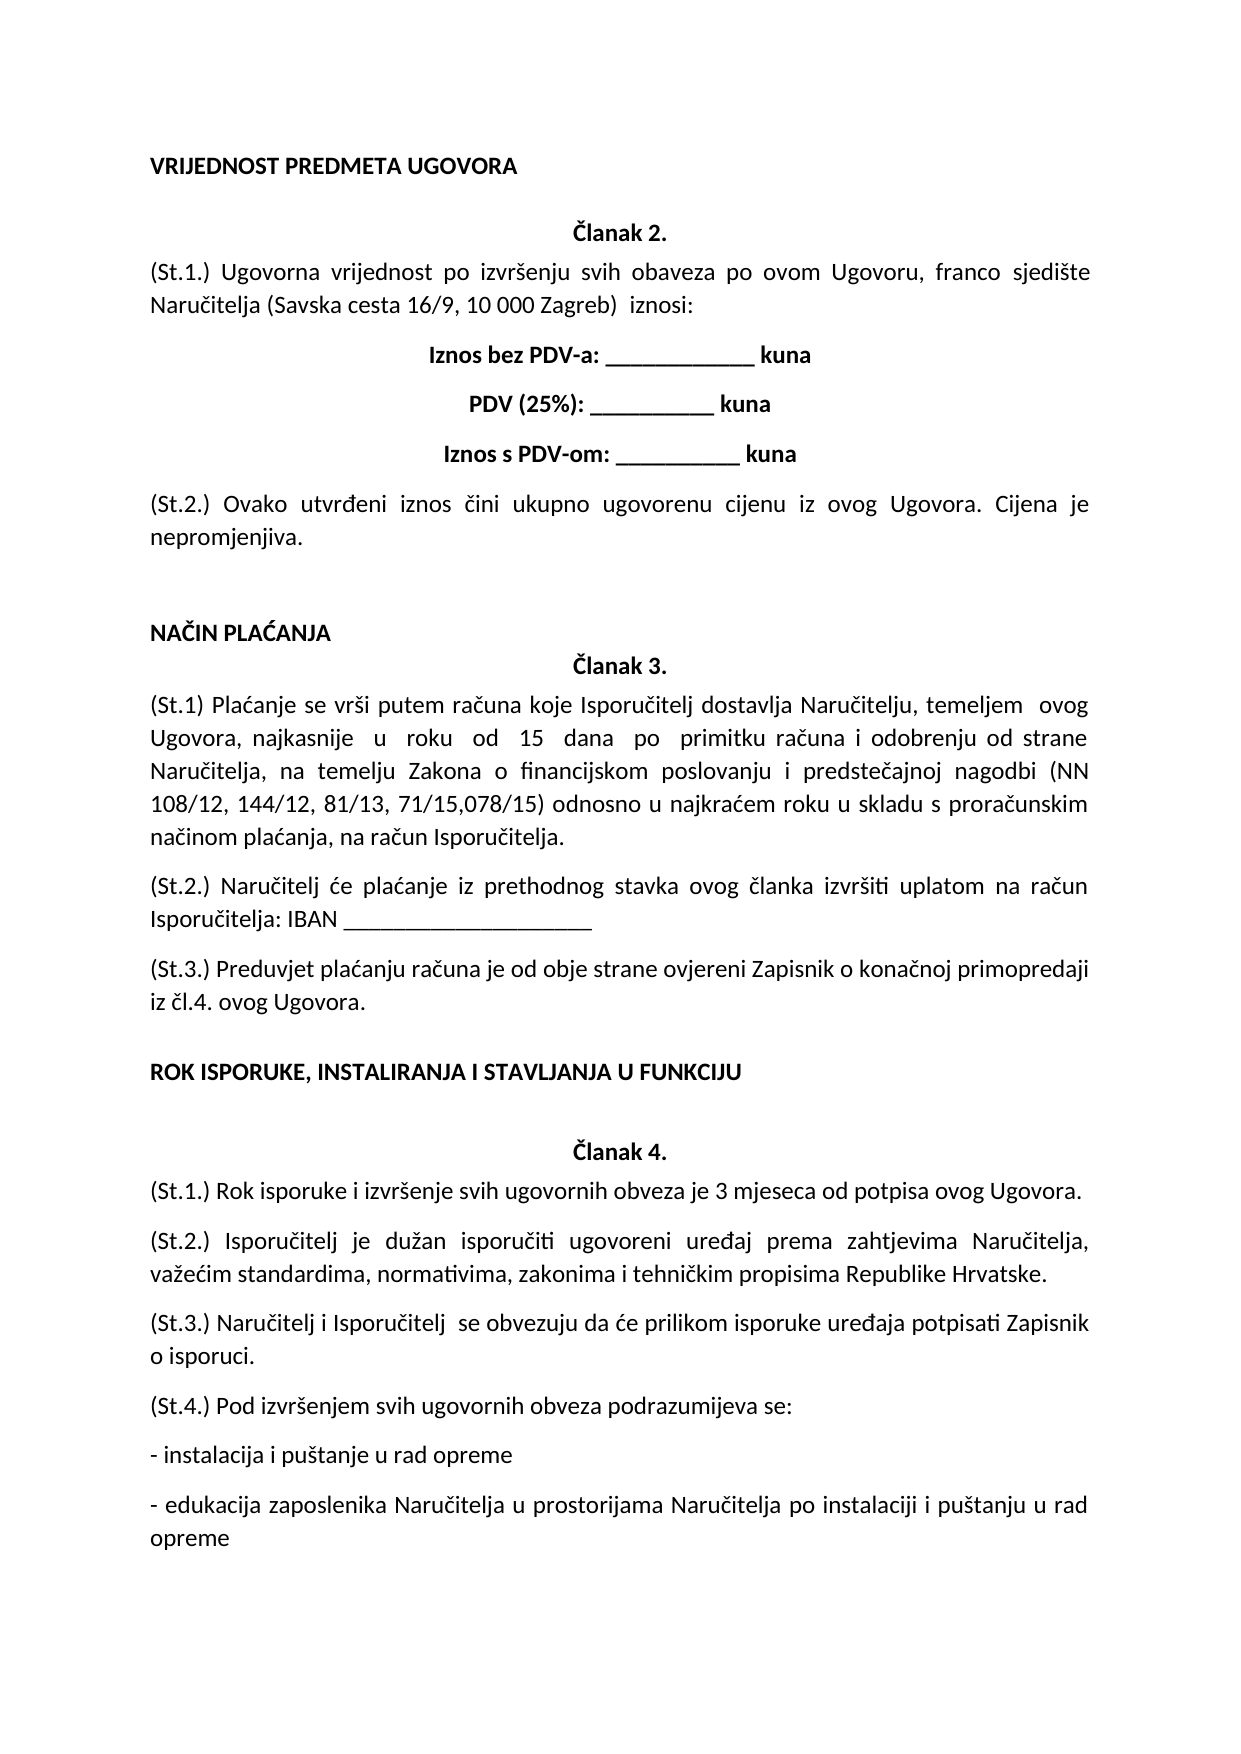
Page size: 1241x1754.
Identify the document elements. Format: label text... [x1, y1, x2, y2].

text (St.4.) Pod izvršenjem svih ugovornih obveza podrazumijeva se: [150, 1390, 1090, 1420]
text Članak 4. [150, 1136, 1090, 1167]
text (St.1) Plaćanje se vrši putem računa koje Isporučitelj dostavlja Naručitelju, temeljem ovog Ugovora, najkasnije u roku od 15 dana po primitku računa i odobrenju od strane Naručitelja, na temelju Zakona o financijskom poslovanju i predstečajnoj nagodbi (NN 108/12, 144/12, 81/13, 71/15,078/15) odnosno u najkraćem roku u skladu s proračunskim načinom plaćanja, na račun Isporučitelja. [150, 689, 1090, 851]
text ROK ISPORUKE, INSTALIRANJA I STAVLJANJA U FUNKCIJU [150, 1056, 1090, 1087]
text Iznos bez PDV-a: ____________ kuna [150, 339, 1090, 369]
text (St.3.) Naručitelj i Isporučitelj se obvezuju da će prilikom isporuke uređaja potpisati Zapisnik o isporuci. [150, 1307, 1090, 1371]
text PDV (25%): __________ kuna [150, 388, 1090, 419]
text - instalacija i puštanje u rad opreme [150, 1439, 1090, 1470]
text (St.1.) Rok isporuke i izvršenje svih ugovornih obveza je 3 mjeseca od potpisa ovog Ugovora. [150, 1175, 1090, 1206]
text NAČIN PLAĆANJA [150, 617, 1090, 648]
text VRIJEDNOST PREDMETA UGOVORA [150, 150, 1090, 181]
text (St.2.) Ovako utvrđeni iznos čini ukupno ugovorenu cijenu iz ovog Ugovora. Cijena je nepromjenjiva. [150, 488, 1090, 551]
text (St.2.) Naručitelj će plaćanje iz prethodnog stavka ovog članka izvršiti uplatom na račun Isporučitelja: IBAN ____________________ [150, 870, 1090, 934]
text Članak 2. [150, 218, 1090, 248]
text (St.3.) Preduvjet plaćanju računa je od obje strane ovjereni Zapisnik o konačnoj primopredaji iz čl.4. ovog Ugovora. [150, 953, 1090, 1016]
text (St.2.) Isporučitelj je dužan isporučiti ugovoreni uređaj prema zahtjevima Naručitelja, važećim standardima, normativima, zakonima i tehničkim propisima Republike Hrvatske. [150, 1225, 1090, 1288]
text Iznos s PDV-om: __________ kuna [150, 438, 1090, 469]
text Članak 3. [150, 650, 1090, 681]
text (St.1.) Ugovorna vrijednost po izvršenju svih obaveza po ovom Ugovoru, franco sjedište Naručitelja (Savska cesta 16/9, 10 000 Zagreb) iznosi: [150, 256, 1090, 320]
text - edukacija zaposlenika Naručitelja u prostorijama Naručitelja po instalaciji i puštanju u rad opreme [150, 1489, 1090, 1552]
